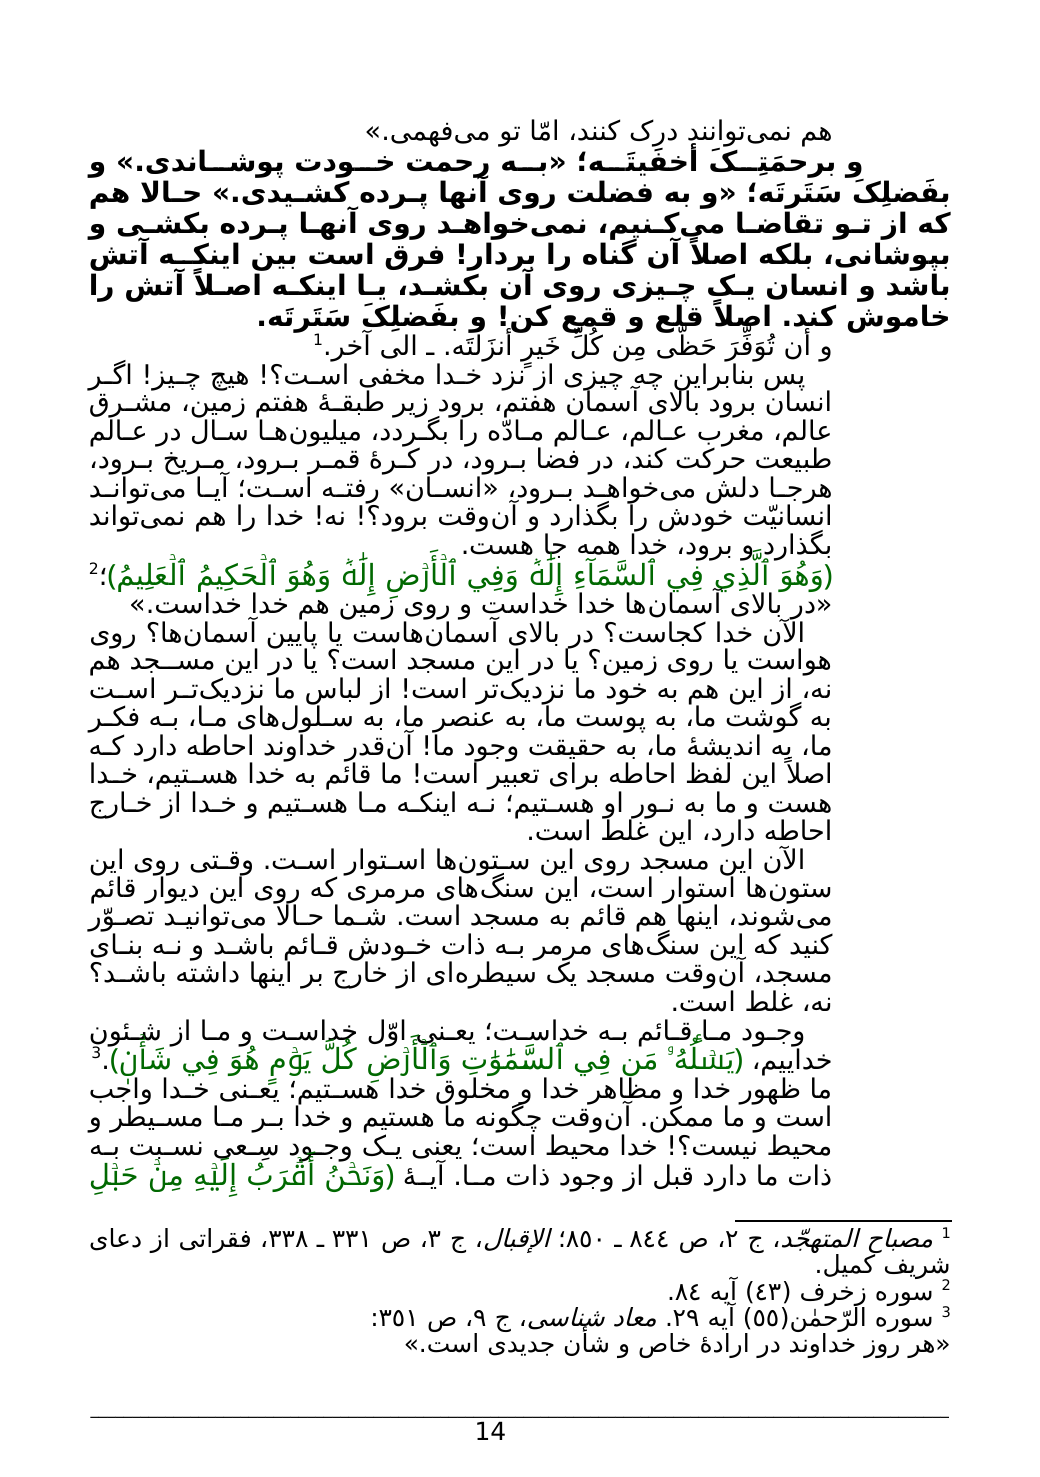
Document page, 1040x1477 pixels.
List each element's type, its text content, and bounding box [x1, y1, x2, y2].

text الآن این مسجد روی این ستون‌ها استوار است. وقتی روی این ستون‌ها استوار است، این سنگ‌های مرمری که روی این دیوار قائم می‌شوند، اینها هم قائم به مسجد است. شما حالا می‌توانید تصوّر کنید که این سنگ‌های مرمر به ذات خودش قائم باشد و نه بنای مسجد، آن‌وقت مسجد یک سیطره‌ای از خارج بر اینها داشته باشد؟ نه، غلط است. [89, 847, 833, 1017]
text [89, 118, 833, 146]
text ﴿وَهُوَ ٱلَّذِي فِي ٱلسَّمَآءِ إِلَٰهٞ وَفِي ٱلۡأَرۡضِ إِلَٰهٞ وَهُوَ ٱلۡحَكِيمُ ٱلۡعَلِيمُ﴾؛ «در بالای آسمان‌ها خدا خداست و روی زمین هم خدا خداست.» [89, 561, 833, 619]
text و برحمَتِکَ أخفَیتَه؛ «به رحمت خودت پوشاندی.» و بفَضلِکَ سَتَرتَه؛ «و به فضلت روی آنها پرده کشیدی.» حالا هم که از تو تقاضا می‌کنیم، نمی‌خواهد روی آنها پرده بکشی و بپوشانی، بلکه اصلاً آن گناه را بر‌دار! فرق است بین اینکه آتش باشد و انسان یک چیزی روی آن بکشد، یا اینکه اصلاً آتش را خاموش کند. اصلاً قلع و قمع کن! و بفَضلِکَ سَتَرتَه. [89, 146, 951, 333]
text پس بنابراین چه چیزی از نزد خدا مخفی است؟! هیچ چیز! اگر انسان برود بالای آسمان هفتم، برود زیر طبقۀ هفتم زمین، مشرق عالم، مغرب عالم، عالم مادّه را بگردد، میلیون‌ها سال در عالم طبیعت حرکت کند، در فضا برود، در کرۀ قمر برود، مریخ برود، هرجا دلش می‌خواهد برود، «انسان» رفته است؛ آیا می‌تواند انسانیّت خودش را بگذارد و آن‌وقت برود؟! نه! خدا را هم نمی‌تواند بگذارد و برود، خدا همه جا هست. [89, 362, 833, 561]
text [89, 1017, 833, 1192]
text الآن خدا کجاست؟ در بالای آسمان‌هاست یا پایین آسمان‌ها؟ روی هواست یا روی زمین؟ یا در این مسجد است؟ یا در این مسجد هم نه، از این هم به خود ما نزدیک‌تر است! از لباس ما نزدیک‌تر است به گوشت ما، به پوست ما، به عنصر ما، به سلول‌های ما، به فکر ما، به اندیشۀ ما، به حقیقت وجود ما! آن‌قدر خداوند احاطه دارد که اصلاً این لفظ احاطه برای تعبیر است! ما قائم به خدا هستیم، خدا هست و ما به نور او هستیم؛ نه اینکه ما هستیم و خدا از خارج احاطه دارد، این غلط است. [89, 619, 833, 847]
text و أن تُوَفِّرَ حَظّی مِن کُلِّ خَیرٍ أنزَلتَه. ـ الی آخر. [89, 333, 833, 362]
